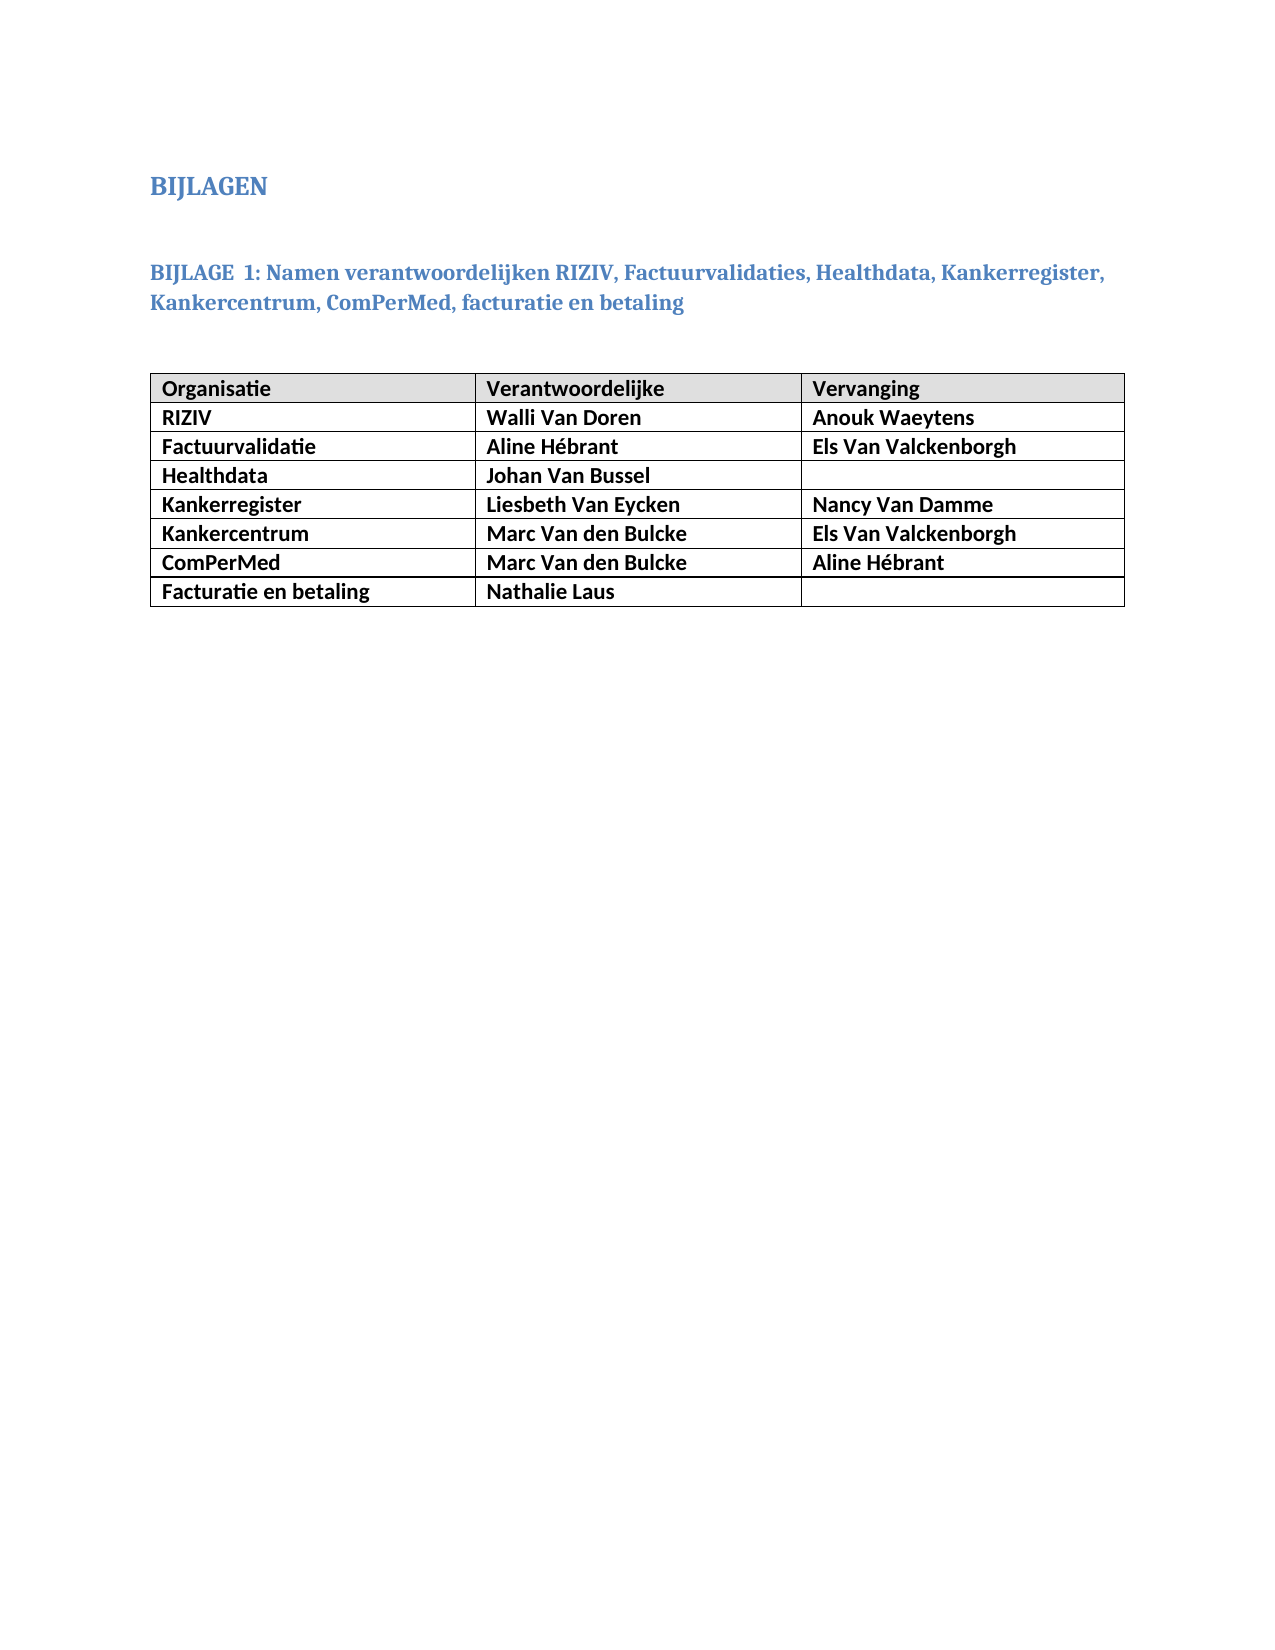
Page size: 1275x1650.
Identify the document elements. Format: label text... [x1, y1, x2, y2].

table_cell Aline Hébrant [802, 549, 1124, 576]
table_cell Nathalie Laus [476, 578, 801, 606]
table_cell Anouk Waeytens [802, 403, 1124, 431]
table_cell Kankerregister [151, 490, 475, 518]
table_cell Healthdata [151, 461, 475, 489]
table_cell RIZIV [151, 403, 475, 431]
table_header Vervanging [802, 374, 1124, 402]
table_cell Liesbeth Van Eycken [476, 490, 801, 518]
table_cell Aline Hébrant [476, 432, 801, 460]
table_cell Factuurvalidatie [151, 432, 475, 460]
subtitle BIJLAGE 1: Namen verantwoordelijken RIZIV, Factuurvalidaties, Healthdata, Kankerregister, Kankercentrum, ComPerMed, facturatie en betaling [150, 259, 1125, 316]
table_cell Kankercentrum [151, 519, 475, 547]
table_cell Marc Van den Bulcke [476, 549, 801, 576]
table_cell Walli Van Doren [476, 403, 801, 431]
table_cell Nancy Van Damme [802, 490, 1124, 518]
table_cell Els Van Valckenborgh [802, 432, 1124, 460]
table_cell [802, 578, 1124, 606]
subtitle BIJLAGEN [150, 171, 1125, 202]
table_cell Facturatie en betaling [151, 578, 475, 606]
table_cell Els Van Valckenborgh [802, 519, 1124, 547]
table_cell Johan Van Bussel [476, 461, 801, 489]
table_header Verantwoordelijke [476, 374, 801, 402]
table_cell [802, 461, 1124, 489]
table_cell Marc Van den Bulcke [476, 519, 801, 547]
table_cell ComPerMed [151, 549, 475, 576]
table_header Organisatie [151, 374, 475, 402]
